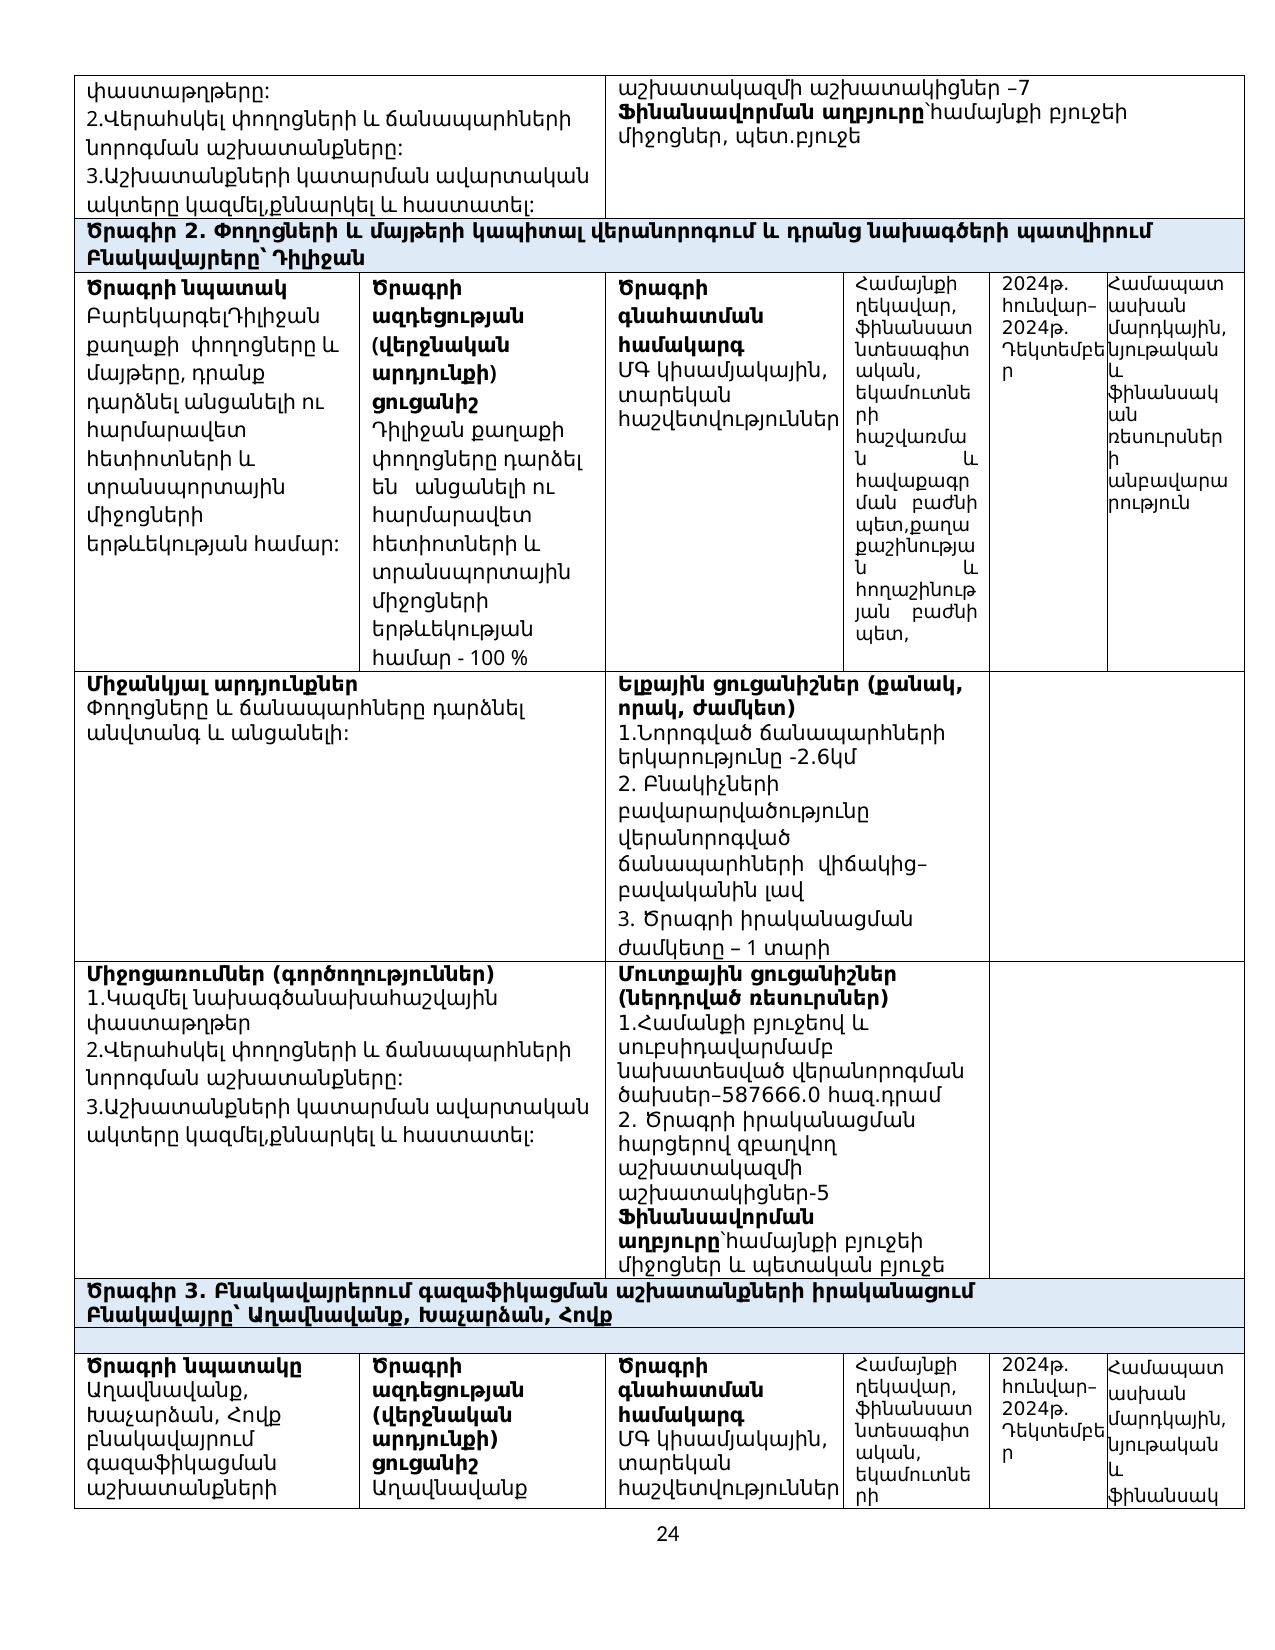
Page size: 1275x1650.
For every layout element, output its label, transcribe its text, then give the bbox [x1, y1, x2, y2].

table_cell Մուտքային ցուցանիշներ (ներդրված ռեսուրսներ) 1.Համանքի բյուջեով և սուբսիդավարմամբ նախատեսված վերանորոգման ծախսեր–587666.0 հազ.դրամ 2. Ծրագրի իրականացման հարցերով զբաղվող աշխատակազմի աշխատակիցներ-5 Ֆինանսավորման աղբյուրը՝համայնքի բյուջեի միջոցներ և պետական բյուջե [606, 962, 989, 1278]
table_cell Ելքային ցուցանիշներ (քանակ, որակ, ժամկետ) 1.Նորոգված ճանապարհների երկարությունը -2.6կմ 2. Բնակիչների բավարարվածությունը վերանորոգված ճանապարհների վիճակից–բավականին լավ 3. Ծրագրի իրականացման ժամկետը – 1 տարի [606, 672, 989, 961]
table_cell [606, 1354, 843, 1507]
table_cell [75, 1328, 1244, 1353]
table_cell [990, 962, 1244, 1278]
table_cell Համայնքի ղեկավար, ֆինանսատնտեսագիտական, եկամուտների հաշվառման և հավաքագրման բաժնի պետ,քաղաքաշինության և հողաշինության բաժնի պետ, [844, 273, 989, 671]
table_cell Ծրագիր 2. Փողոցների և մայթերի կապիտալ վերանորոգում և դրանց նախագծերի պատվիրում Բնակավայրերը՝ Դիլիջան [75, 219, 1244, 272]
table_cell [1108, 1354, 1244, 1507]
table_cell Միջանկյալ արդյունքներ Փողոցները և ճանապարհները դարձնել անվտանգ և անցանելի: [75, 672, 605, 961]
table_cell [844, 1354, 989, 1507]
table_cell Միջոցառումներ (գործողություններ) 1.Կազմել նախագծանախահաշվային փաստաթղթեր 2.Վերահսկել փողոցների և ճանապարհների նորոգման աշխատանքները: 3.Աշխատանքների կատարման ավարտական ակտերը կազմել,քննարկել և հաստատել: [75, 962, 605, 1278]
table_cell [75, 76, 605, 218]
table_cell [75, 1354, 359, 1507]
table_cell Ծրագրի նպատակ ԲարեկարգելԴիլիջան քաղաքի փողոցները և մայթերը, դրանք դարձնել անցանելի ու հարմարավետ հետիոտների և տրանսպորտային միջոցների երթևեկության համար: [75, 273, 359, 671]
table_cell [606, 76, 1244, 218]
table_cell 2024թ. հունվար– 2024թ. Դեկտեմբեր [990, 273, 1107, 671]
table_cell [990, 672, 1244, 961]
table_cell Ծրագրի ազդեցության (վերջնական արդյունքի) ցուցանիշ Դիլիջան քաղաքի փողոցները դարձել են անցանելի ու հարմարավետ հետիոտների և տրանսպորտային միջոցների երթևեկության համար - 100 % [360, 273, 605, 671]
table_cell Ծրագրի գնահատման համակարգ ՄԳ կիսամյակային, տարեկան հաշվետվություններ [606, 273, 843, 671]
table_cell Համապատասխան մարդկային, նյութական և ֆինանսական ռեսուրսների անբավարարություն [1108, 273, 1244, 671]
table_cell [990, 1354, 1107, 1507]
table_cell Ծրագիր 3. Բնակավայրերում գազաֆիկացման աշխատանքների իրականացում Բնակավայրը՝ Աղավնավանք, Խաչարձան, Հովք [75, 1279, 1244, 1327]
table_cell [360, 1354, 605, 1507]
